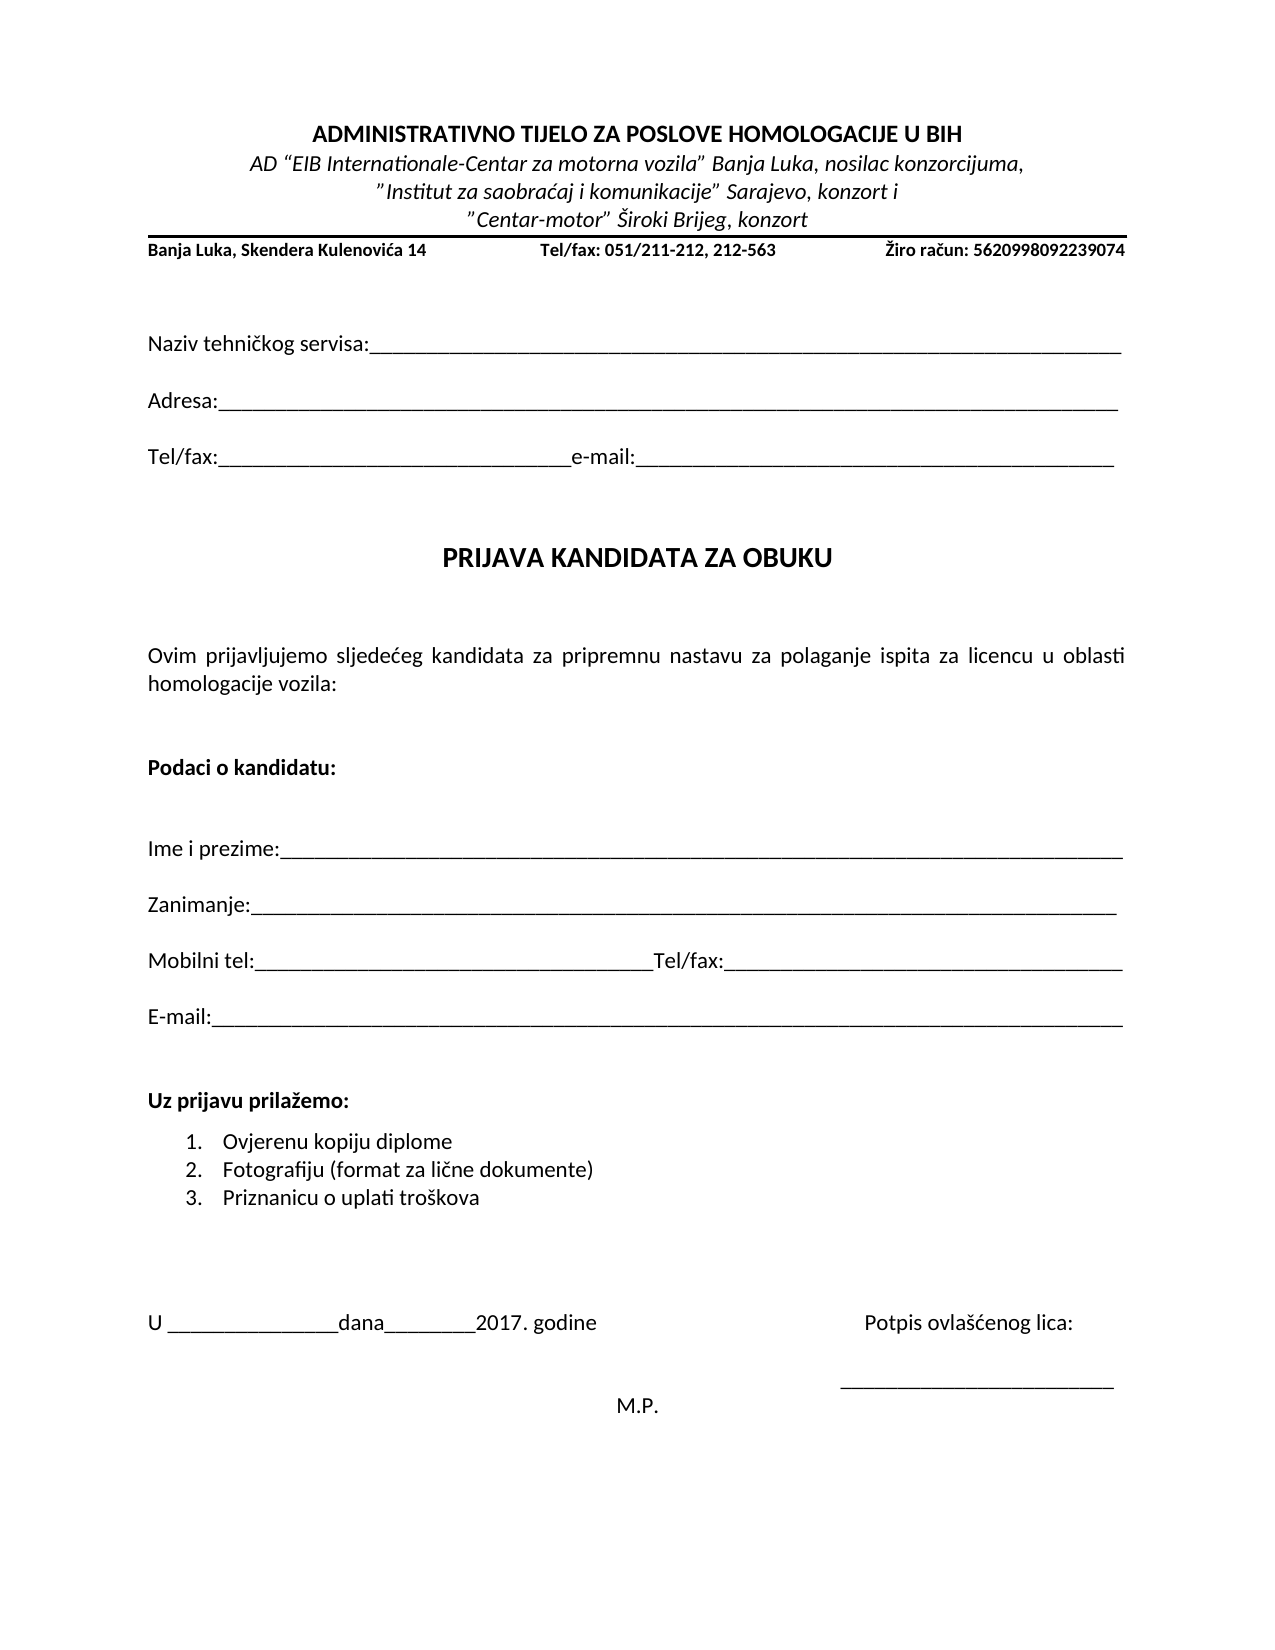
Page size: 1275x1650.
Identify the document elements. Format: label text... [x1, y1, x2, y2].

text Podaci o kandidatu: [148, 753, 1127, 781]
subtitle PRIJAVA kandidata ZA OBUKU [148, 539, 1127, 575]
text Ovim prijavljujemo sljedećeg kandidata za pripremnu nastavu za polaganje ispita za licencu u oblasti homologacije vozila: [148, 641, 1127, 697]
text E-mail:________________________________________________________________________________ [148, 1002, 1127, 1030]
text Banja Luka, Skendera Kulenovića 14 Tel/fax: 051/211-212, 212-563 Žiro račun: 5620998092239074 [148, 238, 1127, 261]
text ADMINISTRATIVNO TIJELO ZA POSLOVE HOMOLOGACIJE U BIH [148, 118, 1127, 149]
text Adresa:_______________________________________________________________________________ [148, 386, 1127, 414]
text ”Institut za saobraćaj i komunikacije” Sarajevo, konzort i [148, 177, 1127, 205]
text Ime i prezime:__________________________________________________________________________ [148, 834, 1127, 862]
text AD “EIB Internationale-Centar za motorna vozila” Banja Luka, nosilac konzorcijuma, [148, 149, 1127, 177]
list Ovjerenu kopiju diplome [185, 1127, 1127, 1155]
text Naziv tehničkog servisa:__________________________________________________________________ [148, 329, 1127, 358]
text M.P. [148, 1392, 1127, 1420]
text Tel/fax:_______________________________e-mail:__________________________________________ [148, 442, 1127, 470]
text ________________________ [148, 1364, 1127, 1392]
text Zanimanje:____________________________________________________________________________ [148, 890, 1127, 918]
text Mobilni tel:___________________________________Tel/fax:___________________________________ [148, 946, 1127, 974]
text Uz prijavu prilažemo: [148, 1086, 1127, 1114]
list Priznanicu o uplati troškova [185, 1183, 1127, 1211]
list Fotografiju (format za lične dokumente) [185, 1155, 1127, 1183]
text U _______________dana________2017. godine Potpis ovlašćenog lica: [148, 1308, 1127, 1336]
text ”Centar-motor” Široki Brijeg, konzort [148, 205, 1127, 235]
